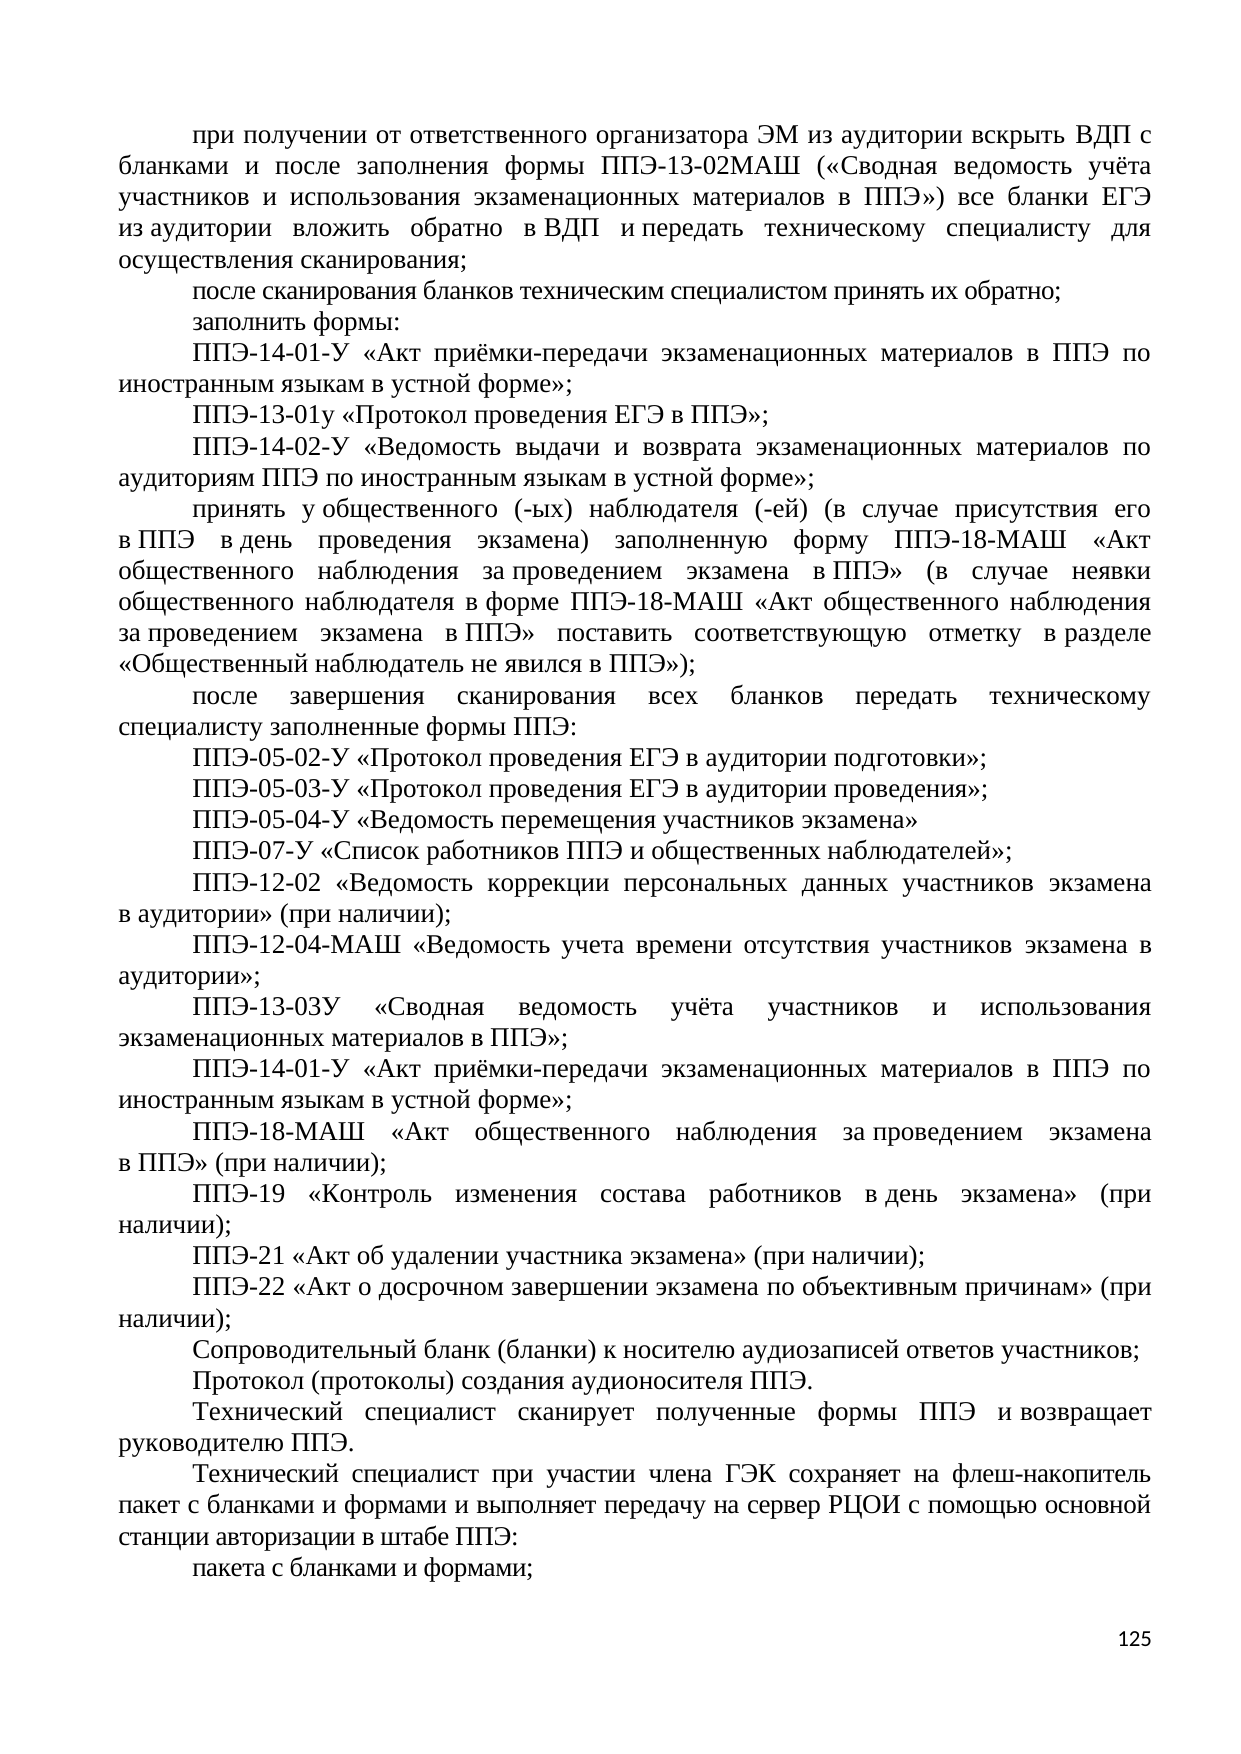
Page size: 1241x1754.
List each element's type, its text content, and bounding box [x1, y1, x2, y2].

text после завершения сканирования всех бланков передать техническому специалисту заполненные формы ППЭ: [118, 679, 1152, 741]
text ППЭ-13-03У «Сводная ведомость учёта участников и использования экзаменационных материалов в ППЭ»; [118, 990, 1152, 1052]
text ППЭ-14-01-У «Акт приёмки-передачи экзаменационных материалов в ППЭ по иностранным языкам в устной форме»; [118, 1052, 1152, 1115]
text заполнить формы: [118, 305, 1152, 336]
text ППЭ-18-МАШ «Акт общественного наблюдения за проведением экзамена в ППЭ» (при наличии); [118, 1115, 1152, 1177]
text ППЭ-14-01-У «Акт приёмки-передачи экзаменационных материалов в ППЭ по иностранным языкам в устной форме»; [118, 336, 1152, 398]
text ППЭ-14-02-У «Ведомость выдачи и возврата экзаменационных материалов по аудиториям ППЭ по иностранным языкам в устной форме»; [118, 429, 1152, 492]
text пакета с бланками и формами; [118, 1551, 1152, 1582]
text принять у общественного (-ых) наблюдателя (-ей) (в случае присутствия его в ППЭ в день проведения экзамена) заполненную форму ППЭ-18-МАШ «Акт общественного наблюдения за проведением экзамена в ППЭ» (в случае неявки общественного наблюдателя в форме ППЭ-18-МАШ «Акт общественного наблюдения за проведением экзамена в ППЭ» поставить соответствующую отметку в разделе «Общественный наблюдатель не явился в ППЭ»); [118, 492, 1152, 679]
text ППЭ-21 «Акт об удалении участника экзамена» (при наличии); [118, 1239, 1152, 1271]
text ППЭ-13-01у «Протокол проведения ЕГЭ в ППЭ»; [118, 398, 1152, 429]
text ППЭ-22 «Акт о досрочном завершении экзамена по объективным причинам» (при наличии); [118, 1271, 1152, 1333]
text ППЭ-07-У «Список работников ППЭ и общественных наблюдателей»; [118, 834, 1152, 866]
text ППЭ-05-04-У «Ведомость перемещения участников экзамена» [118, 803, 1152, 834]
text ППЭ-05-03-У «Протокол проведения ЕГЭ в аудитории проведения»; [118, 772, 1152, 803]
text ППЭ-12-02 «Ведомость коррекции персональных данных участников экзамена в аудитории» (при наличии); [118, 866, 1152, 928]
text после сканирования бланков техническим специалистом принять их обратно; [118, 274, 1152, 305]
text ППЭ-12-04-МАШ «Ведомость учета времени отсутствия участников экзамена в аудитории»; [118, 928, 1152, 990]
text ППЭ-05-02-У «Протокол проведения ЕГЭ в аудитории подготовки»; [118, 741, 1152, 772]
text Протокол (протоколы) создания аудионосителя ППЭ. [118, 1364, 1152, 1395]
text ППЭ-19 «Контроль изменения состава работников в день экзамена» (при наличии); [118, 1177, 1152, 1239]
text Технический специалист при участии члена ГЭК сохраняет на флеш-накопитель пакет с бланками и формами и выполняет передачу на сервер РЦОИ с помощью основной станции авторизации в штабе ППЭ: [118, 1457, 1152, 1551]
text Технический специалист сканирует полученные формы ППЭ и возвращает руководителю ППЭ. [118, 1395, 1152, 1457]
text при получении от ответственного организатора ЭМ из аудитории вскрыть ВДП с бланками и после заполнения формы ППЭ-13-02МАШ («Сводная ведомость учёта участников и использования экзаменационных материалов в ППЭ») все бланки ЕГЭ из аудитории вложить обратно в ВДП и передать техническому специалисту для осуществления сканирования; [118, 118, 1152, 274]
text Сопроводительный бланк (бланки) к носителю аудиозаписей ответов участников; [118, 1333, 1152, 1364]
